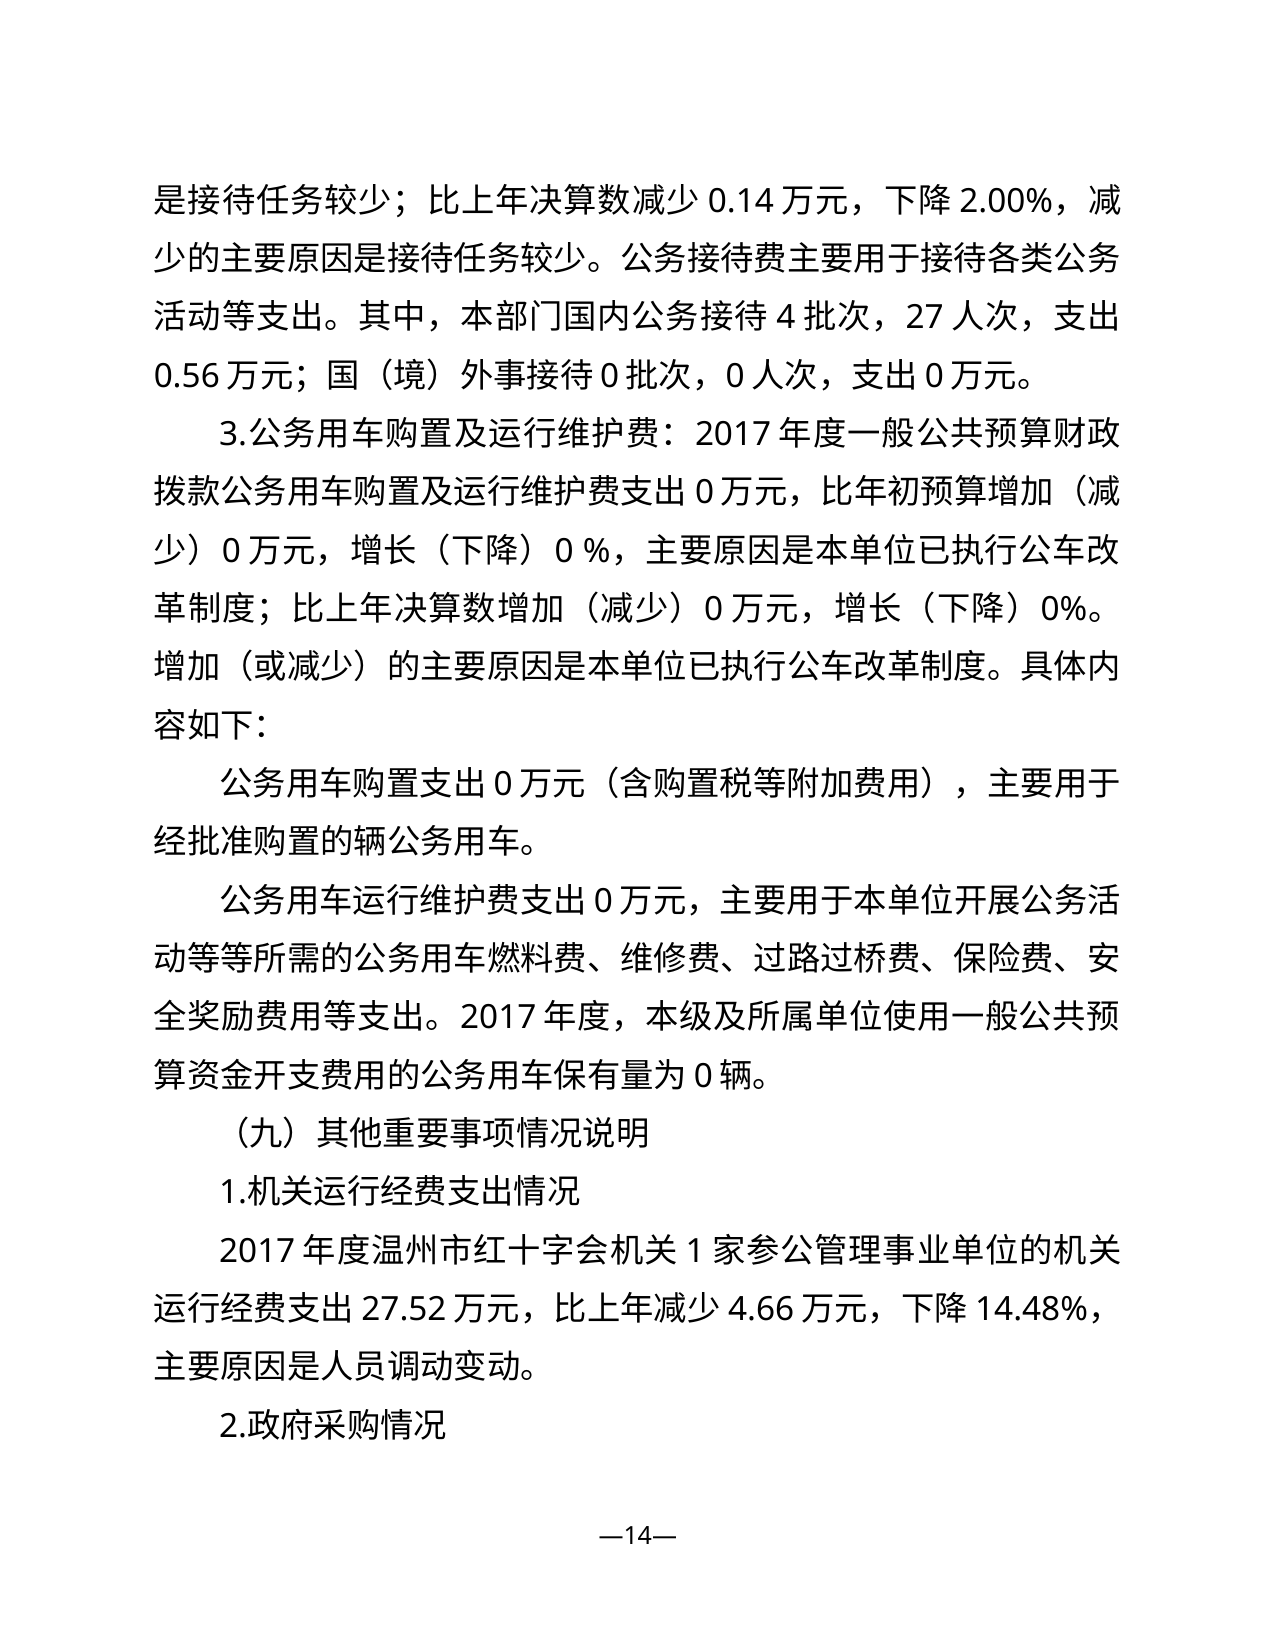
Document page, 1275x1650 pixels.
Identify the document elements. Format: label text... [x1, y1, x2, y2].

text 3.公务用车购置及运行维护费：2017年度一般公共预算财政拨款公务用车购置及运行维护费支出0万元，比年初预算增加（减少）0万元，增长（下降）0 %，主要原因是本单位已执行公车改革制度；比上年决算数增加（减少）0万元，增长（下降）0%。增加（或减少）的主要原因是本单位已执行公车改革制度。具体内容如下： [153, 399, 1121, 749]
text 2017年度温州市红十字会机关1家参公管理事业单位的机关运行经费支出27.52万元，比上年减少4.66万元，下降14.48%，主要原因是人员调动变动。 [153, 1215, 1121, 1390]
text （九）其他重要事项情况说明 [153, 1099, 1121, 1157]
text 2.政府采购情况 [153, 1390, 1121, 1449]
text 公务用车购置支出0万元（含购置税等附加费用），主要用于经批准购置的辆公务用车。 [153, 749, 1121, 865]
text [153, 165, 1121, 399]
text 1.机关运行经费支出情况 [153, 1157, 1121, 1215]
text 公务用车运行维护费支出0万元，主要用于本单位开展公务活动等等所需的公务用车燃料费、维修费、过路过桥费、保险费、安全奖励费用等支出。2017年度，本级及所属单位使用一般公共预算资金开支费用的公务用车保有量为0辆。 [153, 865, 1121, 1099]
